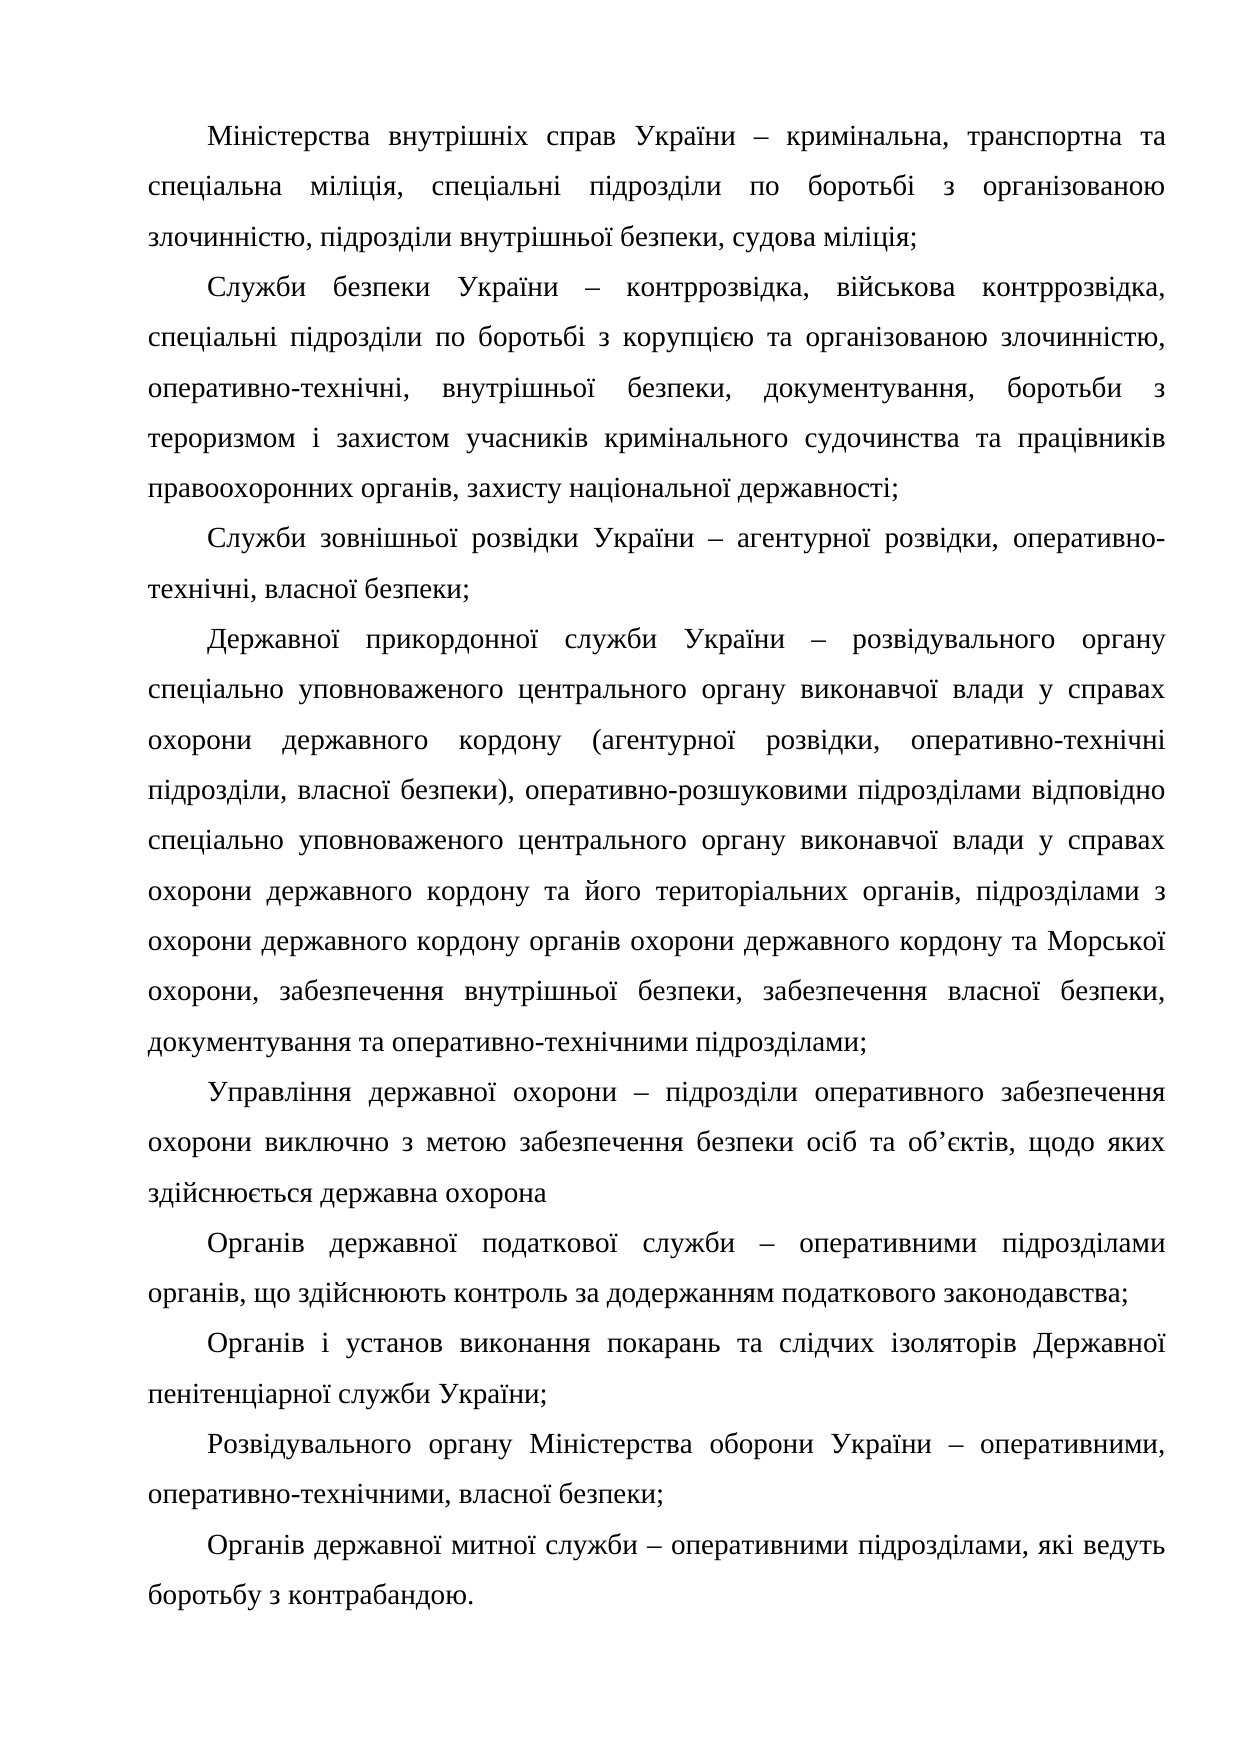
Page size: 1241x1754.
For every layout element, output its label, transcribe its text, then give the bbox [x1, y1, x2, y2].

text Управління державної охорони – підрозділи оперативного забезпечення охорони виключно з метою забезпечення безпеки осіб та об’єктів, щодо яких здійснюється державна охорона [148, 1074, 1166, 1208]
text Органів державної податкової служби – оперативними підрозділами органів, що здійснюють контроль за додержанням податкового законодавства; [148, 1225, 1166, 1309]
text Розвідувального органу Міністерства оборони України – оперативними, оперативно-технічними, власної безпеки; [148, 1426, 1166, 1510]
text Органів державної митної служби – оперативними підрозділами, які ведуть боротьбу з контрабандою. [148, 1527, 1166, 1611]
text Державної прикордонної служби України – розвідувального органу спеціально уповноваженого центрального органу виконавчої влади у справах охорони державного кордону (агентурної розвідки, оперативно-технічні підрозділи, власної безпеки), оперативно-розшуковими підрозділами відповідно спеціально уповноваженого центрального органу виконавчої влади у справах охорони державного кордону та його територіальних органів, підрозділами з охорони державного кордону органів охорони державного кордону та Морської охорони, забезпечення внутрішньої безпеки, забезпечення власної безпеки, документування та оперативно-технічними підрозділами; [148, 621, 1166, 1057]
text Органів і установ виконання покарань та слідчих ізоляторів Державної пенітенціарної служби України; [148, 1326, 1166, 1409]
text Служби зовнішньої розвідки України – агентурної розвідки, оперативно-технічні, власної безпеки; [148, 521, 1166, 604]
text Міністерства внутрішніх справ України – кримінальна, транспортна та спеціальна міліція, спеціальні підрозділи по боротьбі з організованою злочинністю, підрозділи внутрішньої безпеки, судова міліція; [148, 118, 1166, 252]
text Служби безпеки України – контррозвідка, військова контррозвідка, спеціальні підрозділи по боротьбі з корупцією та організованою злочинністю, оперативно-технічні, внутрішньої безпеки, документування, боротьби з тероризмом і захистом учасників кримінального судочинства та працівників правоохоронних органів, захисту національної державності; [148, 269, 1166, 504]
